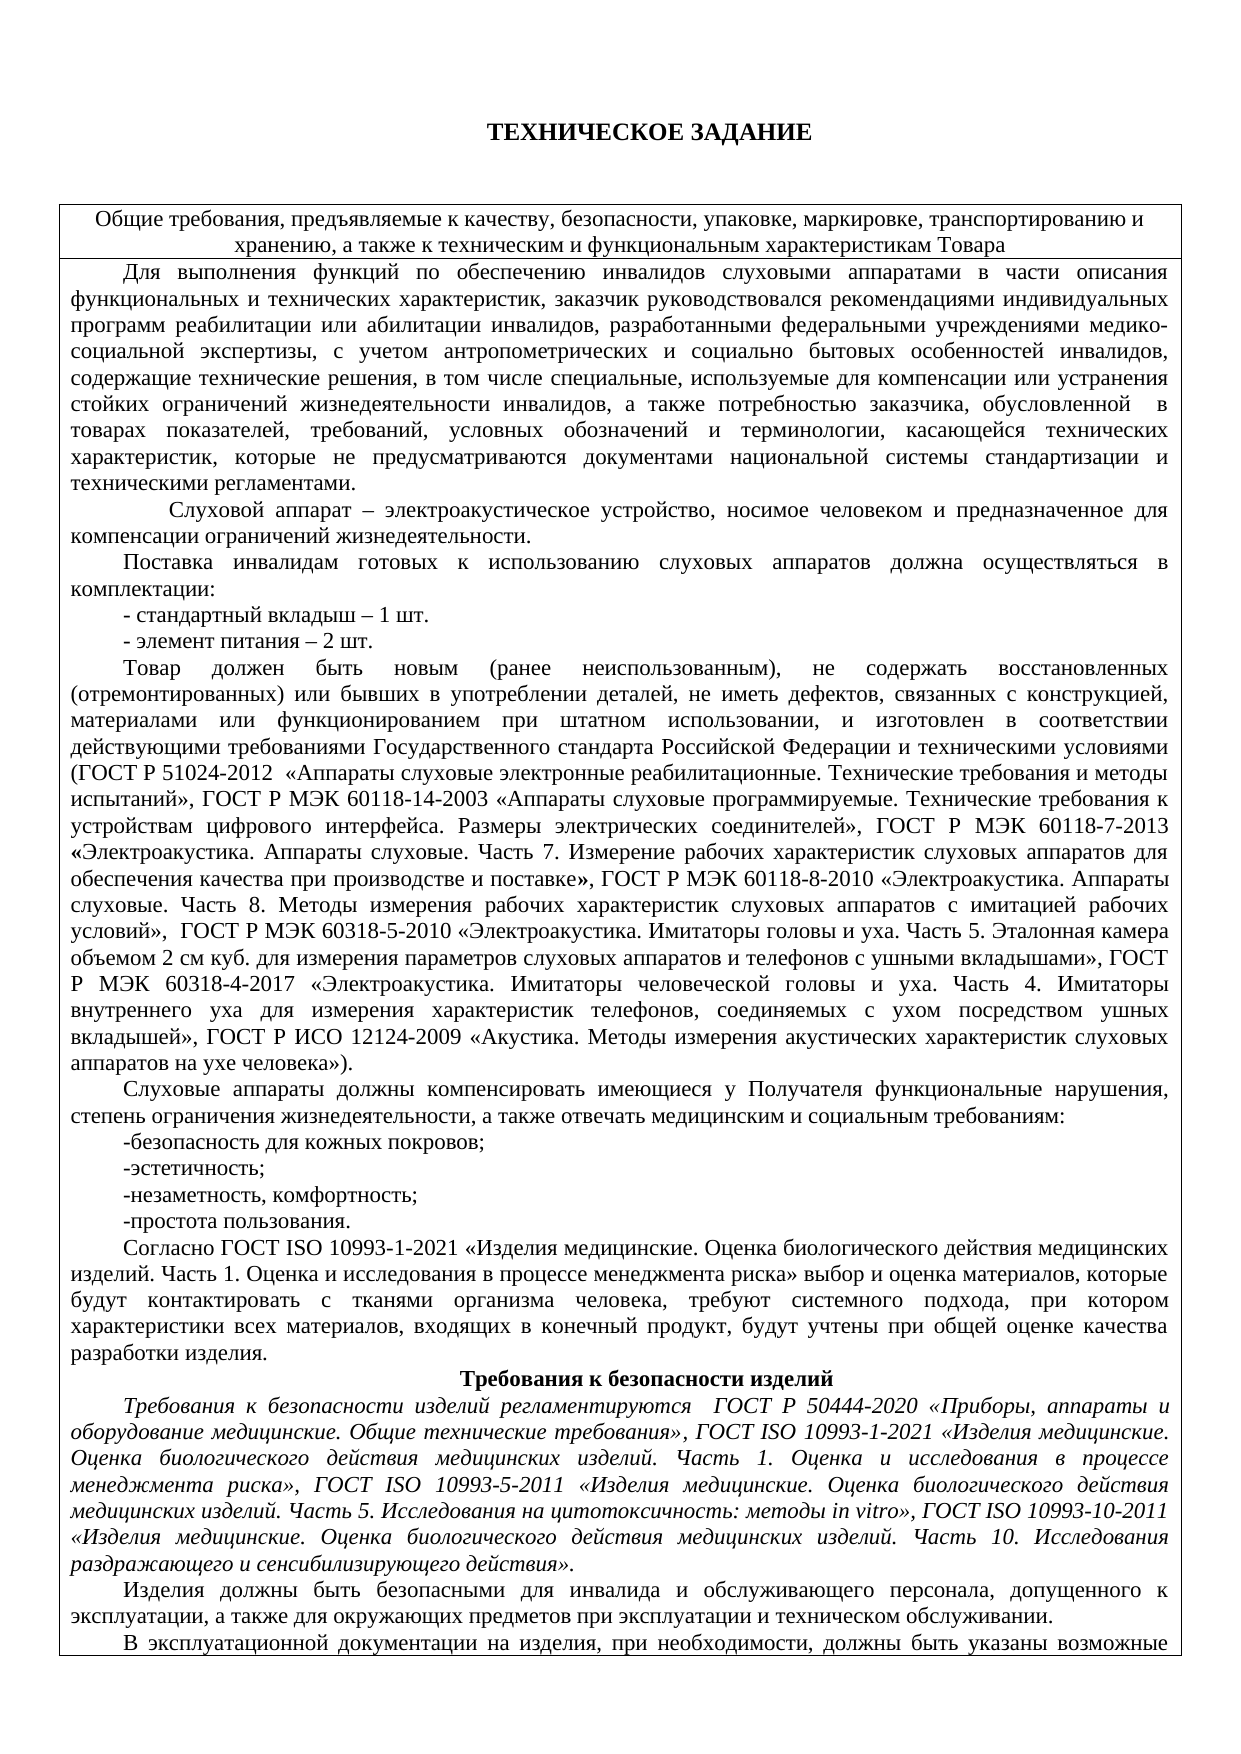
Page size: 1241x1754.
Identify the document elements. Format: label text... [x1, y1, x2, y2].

text техническое задание [148, 117, 1152, 146]
table_header Общие требования, предъявляемые к качеству, безопасности, упаковке, маркировке, транспортированию и хранению, а также к техническим и функциональным характеристикам Товара [60, 205, 1181, 257]
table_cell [60, 259, 1181, 1655]
